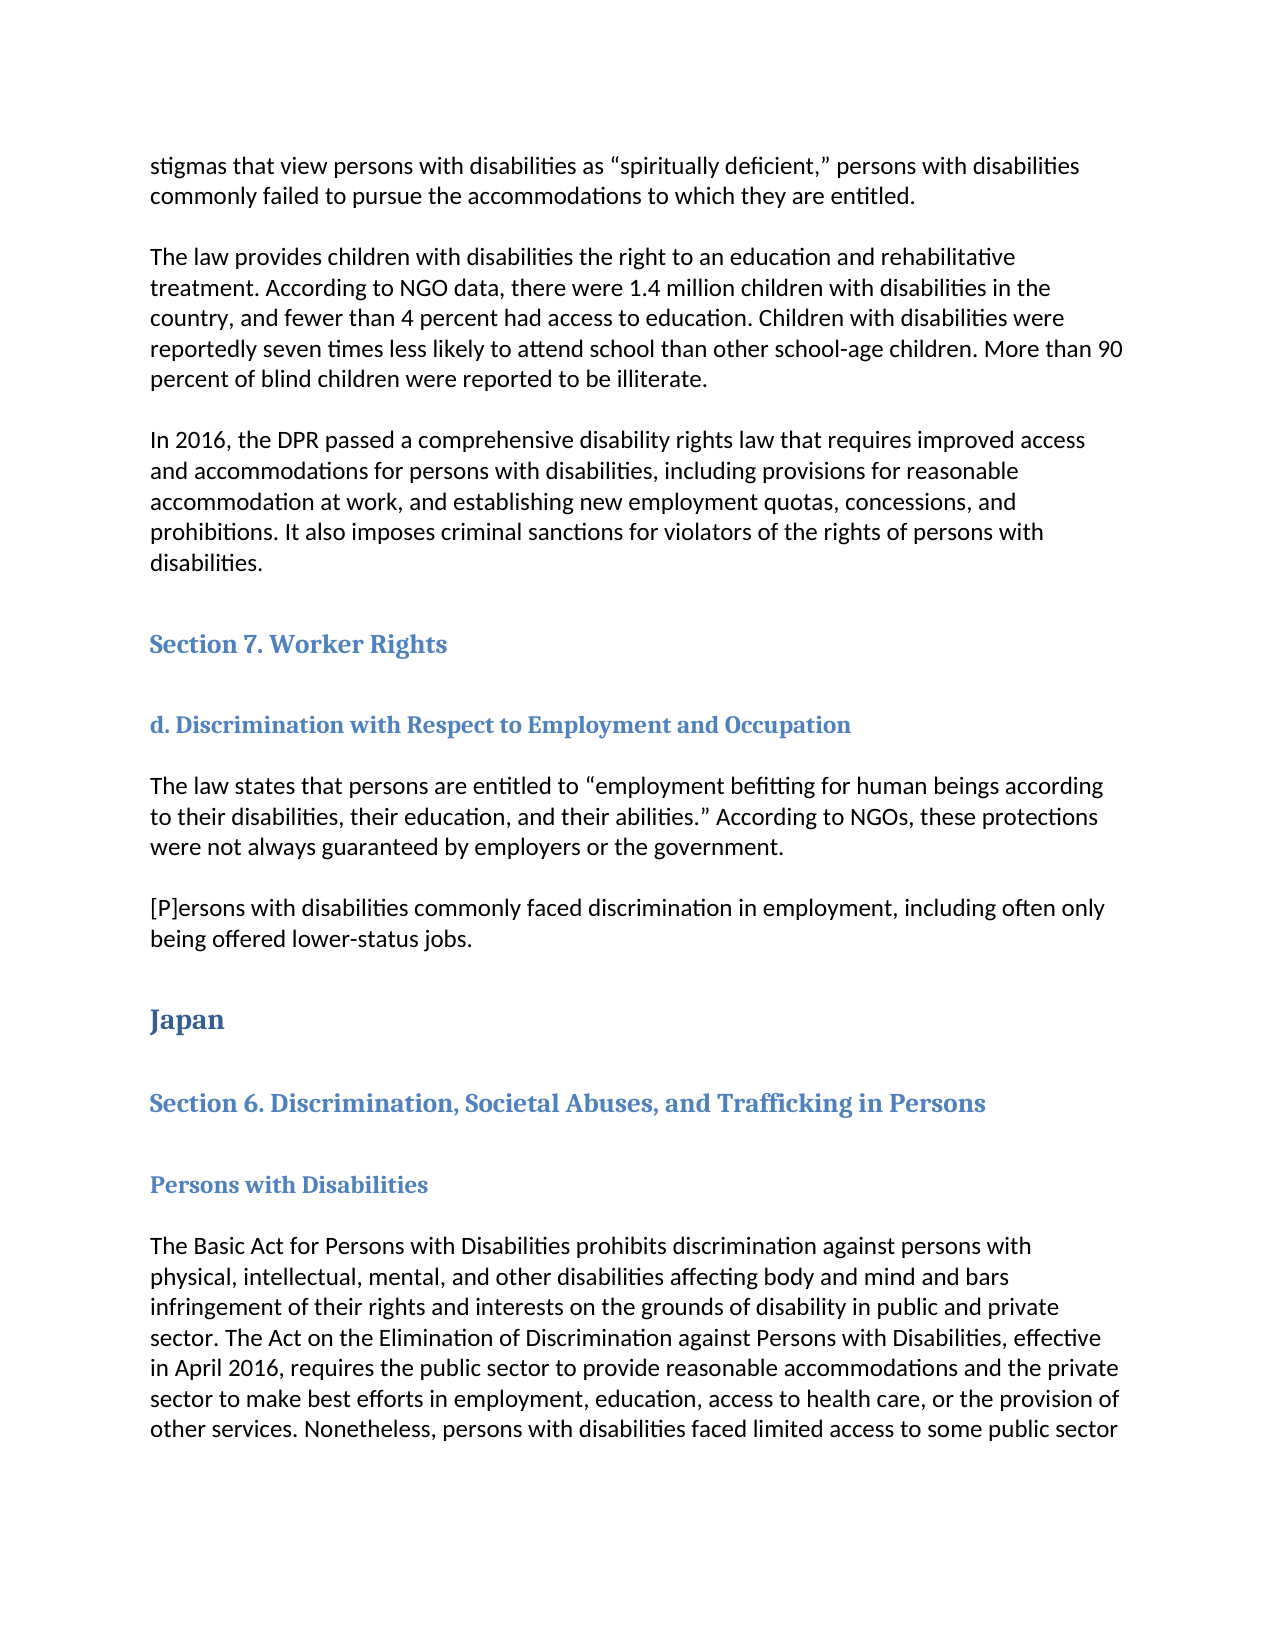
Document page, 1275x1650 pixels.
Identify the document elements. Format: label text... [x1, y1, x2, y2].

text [150, 150, 1125, 211]
subtitle Section 7. Worker Rights [150, 629, 1125, 660]
subtitle d. Discrimination with Respect to Employment and Occupation [150, 711, 1125, 740]
text [P]ersons with disabilities commonly faced discrimination in employment, including often only being offered lower-status jobs. [150, 892, 1125, 953]
text The law states that persons are entitled to “employment befitting for human beings according to their disabilities, their education, and their abilities.” According to NGOs, these protections were not always guaranteed by employers or the government. [150, 770, 1125, 862]
subtitle Japan [150, 1003, 1125, 1037]
text The law provides children with disabilities the right to an education and rehabilitative treatment. According to NGO data, there were 1.4 million children with disabilities in the country, and fewer than 4 percent had access to education. Children with disabilities were reportedly seven times less likely to attend school than other school-age children. More than 90 percent of blind children were reported to be illiterate. [150, 242, 1125, 394]
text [150, 1230, 1125, 1444]
subtitle Section 6. Discrimination, Societal Abuses, and Trafficking in Persons [150, 1088, 1125, 1119]
subtitle Persons with Disabilities [150, 1171, 1125, 1200]
text In 2016, the DPR passed a comprehensive disability rights law that requires improved access and accommodations for persons with disabilities, including provisions for reasonable accommodation at work, and establishing new employment quotas, concessions, and prohibitions. It also imposes criminal sanctions for violators of the rights of persons with disabilities. [150, 425, 1125, 577]
